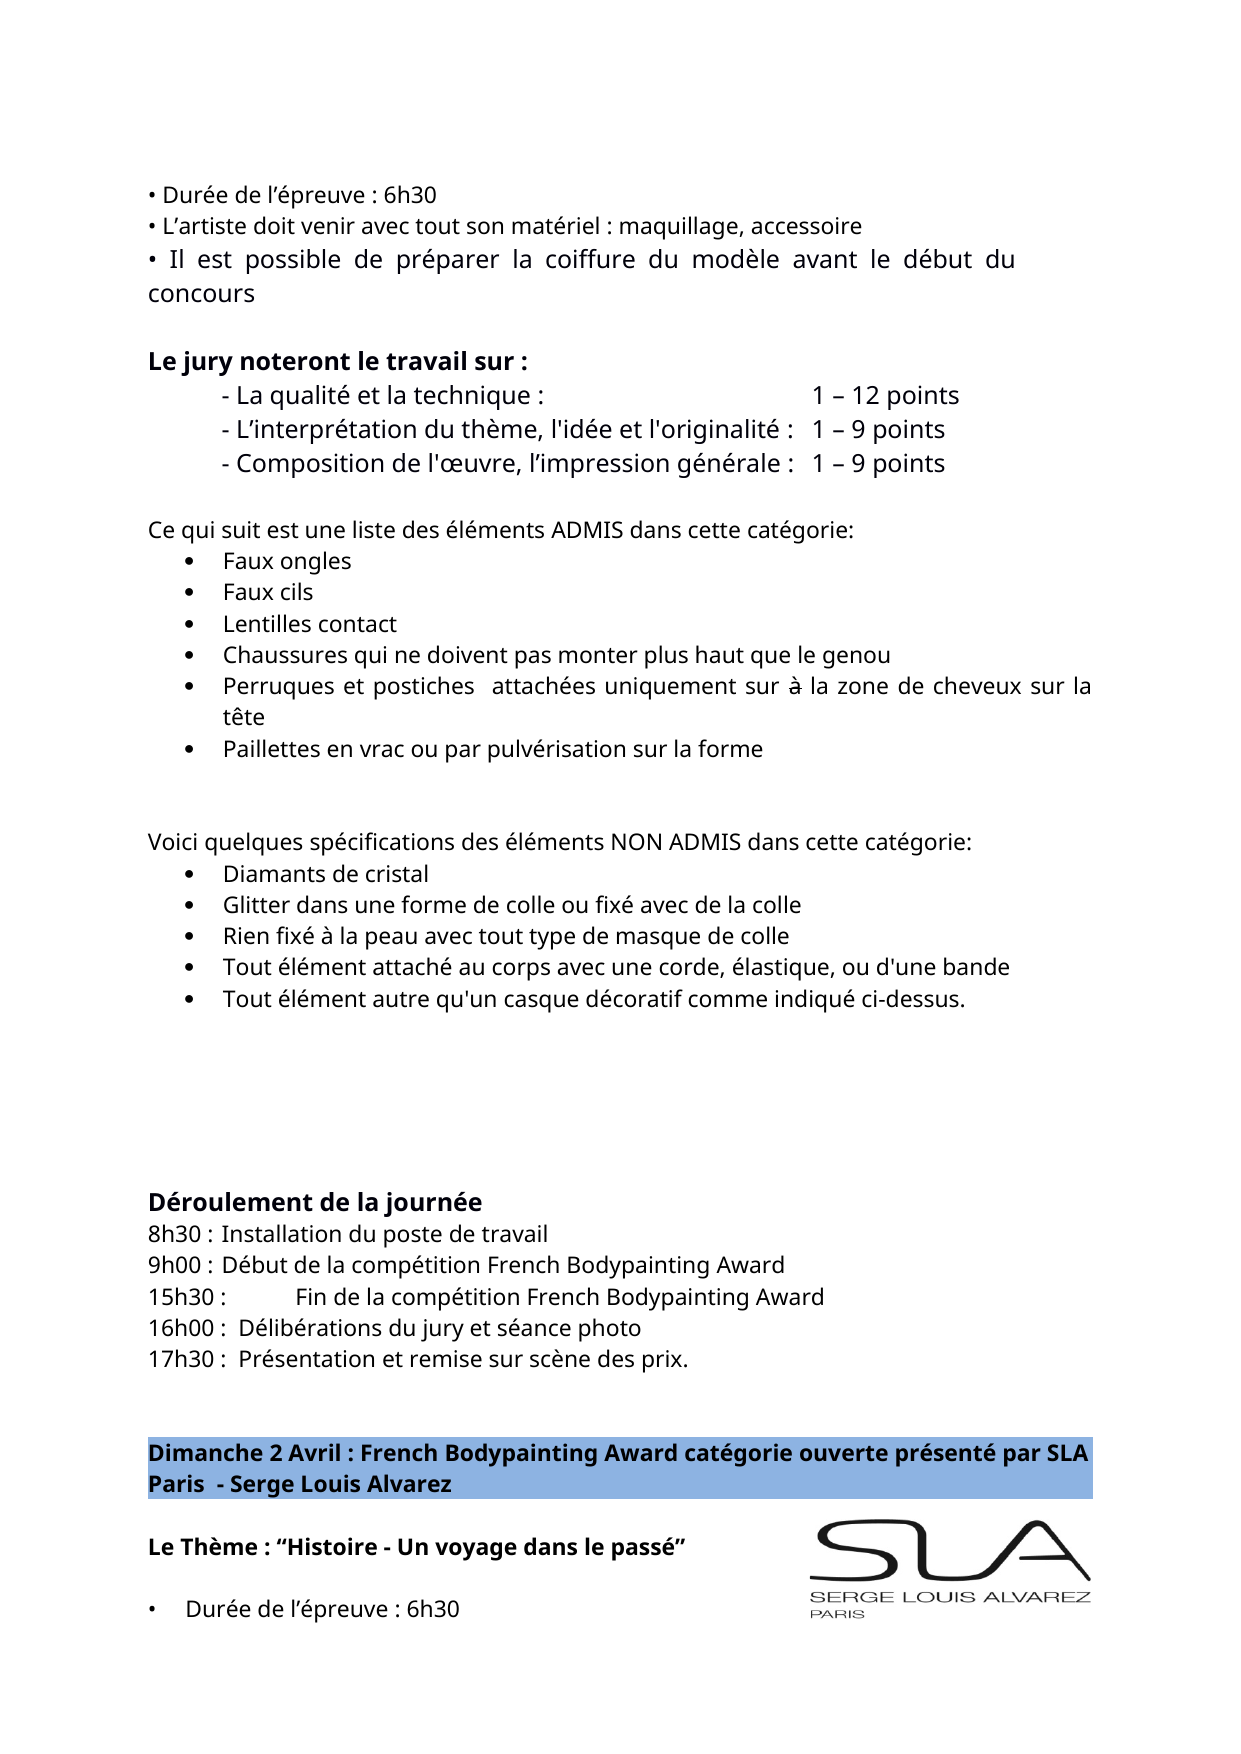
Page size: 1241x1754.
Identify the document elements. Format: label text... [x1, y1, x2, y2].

text Ce qui suit est une liste des éléments ADMIS dans cette catégorie: [148, 514, 1093, 545]
text Le jury noteront le travail sur : [148, 343, 1093, 378]
list Tout élément attaché au corps avec une corde, élastique, ou d'une bande [185, 951, 1093, 983]
list Chaussures qui ne doivent pas monter plus haut que le genou [185, 639, 1093, 670]
text • L’artiste doit venir avec tout son matériel : maquillage, accessoire [148, 210, 1093, 241]
text 15h30 : Fin de la compétition French Bodypainting Award [148, 1281, 1093, 1312]
text - L’interprétation du thème, l'idée et l'originalité : 1 – 9 points [148, 412, 1093, 446]
list Durée de l’épreuve : 6h30 [148, 1593, 1093, 1624]
text 8h30 : Installation du poste de travail [148, 1218, 1093, 1249]
list Faux cils [185, 576, 1093, 608]
list Tout élément autre qu'un casque décoratif comme indiqué ci-dessus. [185, 983, 1093, 1014]
list Glitter dans une forme de colle ou fixé avec de la colle [185, 889, 1093, 920]
list Lentilles contact [185, 608, 1093, 639]
text • Il est possible de préparer la coiffure du modèle avant le début du concours [148, 241, 1018, 309]
text Voici quelques spécifications des éléments NON ADMIS dans cette catégorie: [148, 826, 1093, 858]
text 17h30 : Présentation et remise sur scène des prix. [148, 1343, 1093, 1374]
list Rien fixé à la peau avec tout type de masque de colle [185, 920, 1093, 951]
list Perruques et postiches attachées uniquement sur à la zone de cheveux sur la tête [185, 670, 1093, 733]
list Faux ongles [185, 545, 1093, 576]
text Déroulement de la journée [148, 1184, 1093, 1218]
list Diamants de cristal [185, 858, 1093, 889]
text - Composition de l'œuvre, l’impression générale : 1 – 9 points [148, 446, 1093, 480]
text Dimanche 2 Avril : French Bodypainting Award catégorie ouverte présenté par SLA Paris - Serge Louis Alvarez [148, 1437, 1093, 1499]
list Paillettes en vrac ou par pulvérisation sur la forme [185, 733, 1093, 764]
picture [809, 1519, 1091, 1619]
text 16h00 : Délibérations du jury et séance photo [148, 1312, 1093, 1343]
text - La qualité et la technique : 1 – 12 points [148, 378, 1093, 412]
text 9h00 : Début de la compétition French Bodypainting Award [148, 1249, 1093, 1281]
text Le Thème : “Histoire - Un voyage dans le passé” [148, 1531, 809, 1562]
text • Durée de l’épreuve : 6h30 [148, 179, 1093, 210]
